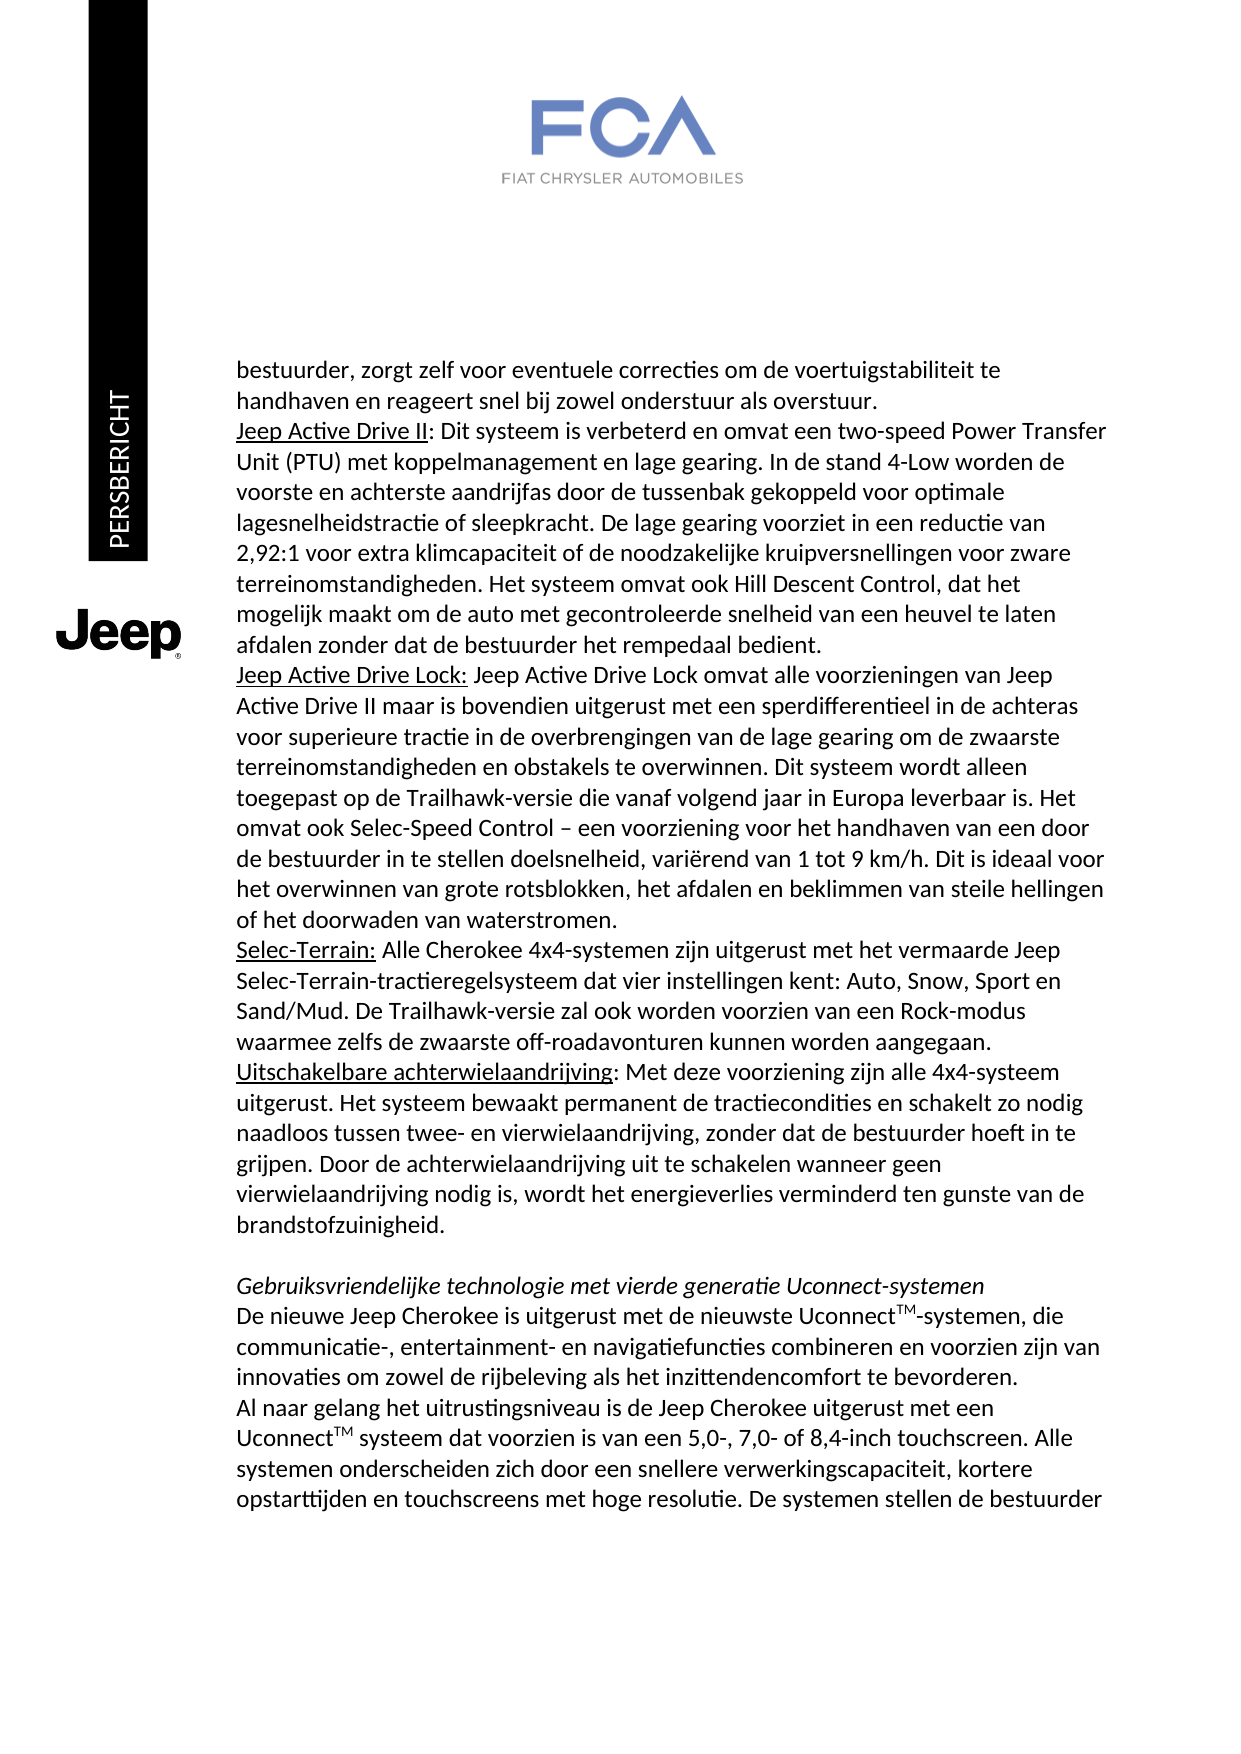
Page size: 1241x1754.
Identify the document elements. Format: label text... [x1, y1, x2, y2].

text Selec-Terrain: Alle Cherokee 4x4-systemen zijn uitgerust met het vermaarde Jeep Selec-Terrain-tractieregelsysteem dat vier instellingen kent: Auto, Snow, Sport en Sand/Mud. De Trailhawk-versie zal ook worden voorzien van een Rock-modus waarmee zelfs de zwaarste off-roadavonturen kunnen worden aangegaan. [236, 934, 1110, 1056]
text Uitschakelbare achterwielaandrijving: Met deze voorziening zijn alle 4x4-systeem uitgerust. Het systeem bewaakt permanent de tractiecondities en schakelt zo nodig naadloos tussen twee- en vierwielaandrijving, zonder dat de bestuurder hoeft in te grijpen. Door de achterwielaandrijving uit te schakelen wanneer geen vierwielaandrijving nodig is, wordt het energieverlies verminderd ten gunste van de brandstofzuinigheid. [236, 1056, 1110, 1239]
picture [26, 543, 211, 728]
text De nieuwe Jeep Cherokee is uitgerust met de nieuwste UconnectTM-systemen, die communicatie-, entertainment- en navigatiefuncties combineren en voorzien zijn van innovaties om zowel de rijbeleving als het inzittendencomfort te bevorderen. [236, 1301, 1110, 1392]
text Jeep Active Drive Lock: Jeep Active Drive Lock omvat alle voorzieningen van Jeep Active Drive II maar is bovendien uitgerust met een sperdifferentieel in de achteras voor superieure tractie in de overbrengingen van de lage gearing om de zwaarste terreinomstandigheden en obstakels te overwinnen. Dit systeem wordt alleen toegepast op de Trailhawk-versie die vanaf volgend jaar in Europa leverbaar is. Het omvat ook Selec-Speed Control – een voorziening voor het handhaven van een door de bestuurder in te stellen doelsnelheid, variërend van 1 tot 9 km/h. Dit is ideaal voor het overwinnen van grote rotsblokken, het afdalen en beklimmen van steile hellingen of het doorwaden van waterstromen. [236, 659, 1110, 934]
picture [502, 88, 748, 193]
text Gebruiksvriendelijke technologie met vierde generatie Uconnect-systemen [236, 1270, 1110, 1301]
text Jeep Active Drive II: Dit systeem is verbeterd en omvat een two-speed Power Transfer Unit (PTU) met koppelmanagement en lage gearing. In de stand 4-Low worden de voorste en achterste aandrijfas door de tussenbak gekoppeld voor optimale lagesnelheidstractie of sleepkracht. De lage gearing voorziet in een reductie van 2,92:1 voor extra klimcapaciteit of de noodzakelijke kruipversnellingen voor zware terreinomstandigheden. Het systeem omvat ook Hill Descent Control, dat het mogelijk maakt om de auto met gecontroleerde snelheid van een heuvel te laten afdalen zonder dat de bestuurder het rempedaal bedient. [236, 415, 1110, 659]
